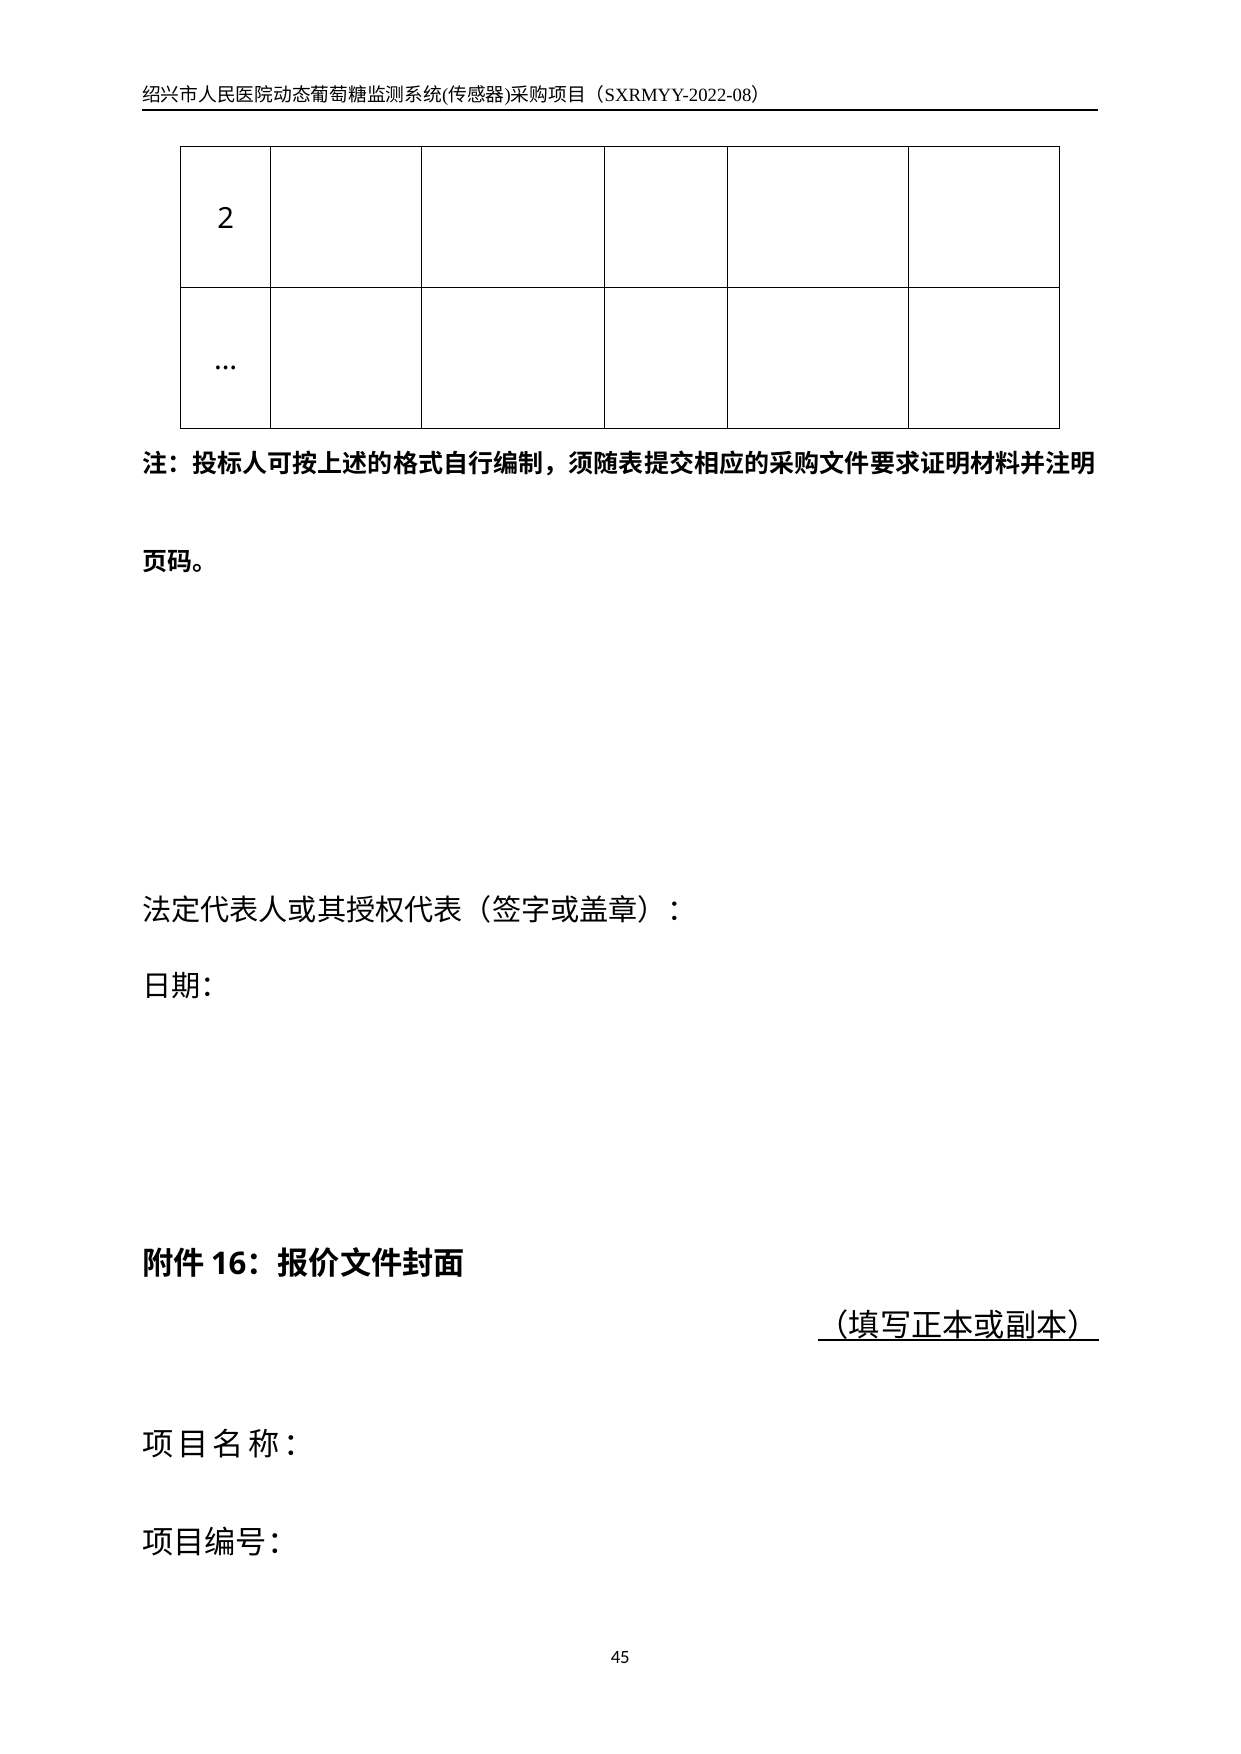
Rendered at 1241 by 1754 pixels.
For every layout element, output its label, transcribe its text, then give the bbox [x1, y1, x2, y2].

table_cell [271, 288, 421, 428]
table_cell [605, 147, 727, 287]
table_cell [422, 147, 604, 287]
table_cell [728, 288, 908, 428]
table_cell [909, 288, 1059, 428]
table_cell [271, 147, 421, 287]
text 法定代表人或其授权代表（签字或盖章）： [142, 886, 1098, 928]
table_cell [605, 288, 727, 428]
table_cell … [181, 288, 270, 428]
text 日期： [142, 963, 1098, 1005]
text 项目编号： [142, 1507, 1098, 1572]
table_cell [909, 147, 1059, 287]
text 项目名称： [142, 1409, 1110, 1474]
table_cell 2 [181, 147, 270, 287]
text （填写正本或副本） [142, 1300, 1098, 1345]
text 注：投标人可按上述的格式自行编制，须随表提交相应的采购文件要求证明材料并注明页码。 [142, 429, 1098, 592]
text 附件16：报价文件封面 [142, 1238, 1098, 1284]
table_cell [422, 288, 604, 428]
table_cell [728, 147, 908, 287]
